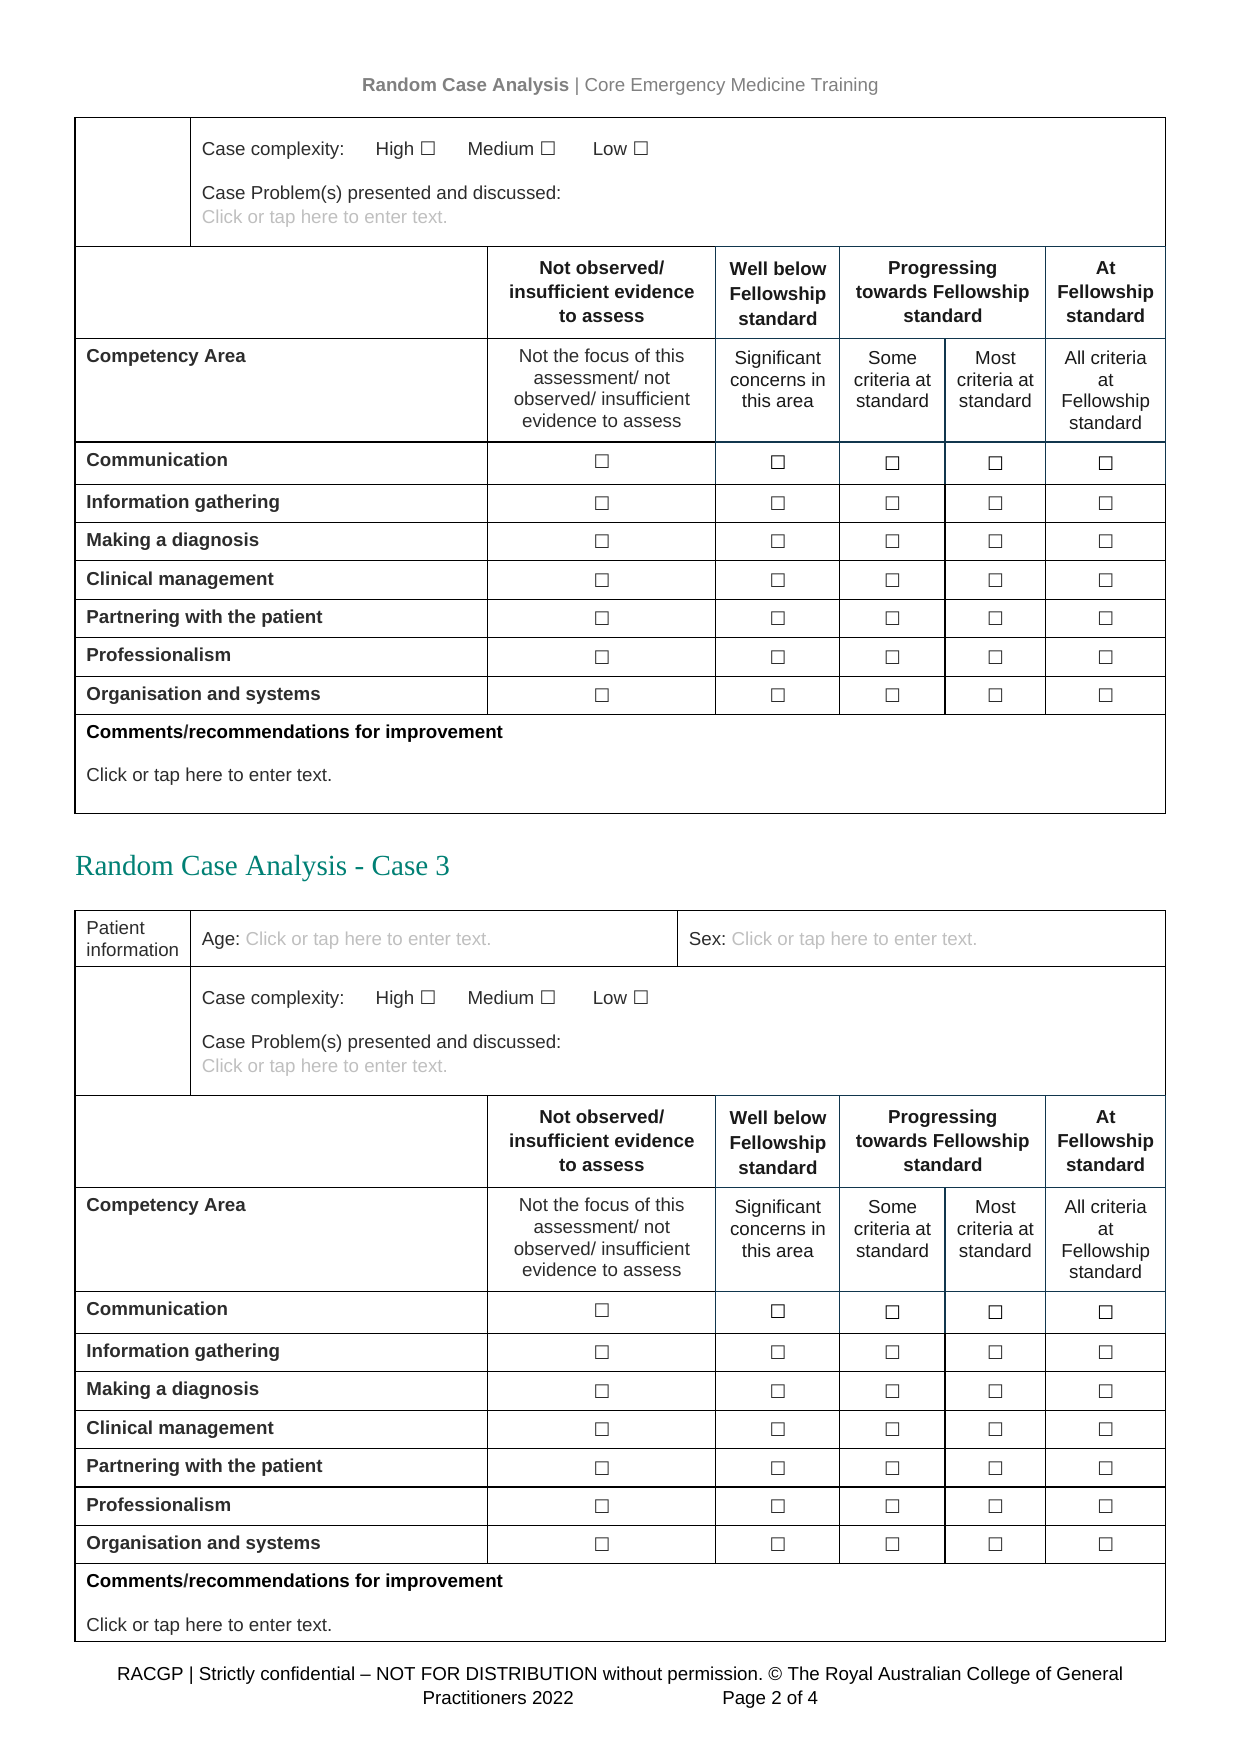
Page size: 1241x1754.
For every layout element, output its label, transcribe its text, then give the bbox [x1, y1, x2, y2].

table_cell Information gathering [76, 1334, 487, 1371]
table_cell Competency Area [76, 1188, 487, 1291]
table_cell Professionalism [76, 1488, 487, 1525]
table_cell Significant concerns in this area [716, 1188, 839, 1291]
table_cell Well below Fellowship standard [716, 247, 839, 338]
table_header Sex: [678, 911, 1165, 966]
table_cell Communication [76, 1292, 487, 1333]
table_header Age: [191, 911, 677, 966]
table_cell Organisation and systems [76, 1526, 487, 1563]
table_cell Not the focus of this assessment/ not observed/ insufficient evidence to assess [488, 1188, 715, 1291]
table_cell At Fellowship standard [1046, 247, 1165, 338]
table_cell Significant concerns in this area [716, 339, 839, 441]
table_cell Information gathering [76, 485, 487, 522]
table_cell Competency Area [76, 339, 487, 441]
table_header Patient information [76, 911, 190, 966]
table_cell Case complexity: High Medium Low Case Problem(s) presented and discussed: [191, 118, 1165, 246]
table_cell All criteria at Fellowship standard [1046, 339, 1165, 441]
table_cell Partnering with the patient [76, 600, 487, 637]
table_cell Most criteria at standard [946, 1188, 1045, 1291]
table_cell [76, 1564, 1165, 1641]
table_cell Most criteria at standard [946, 339, 1045, 441]
table_cell [76, 247, 487, 338]
table_cell Some criteria at standard [840, 339, 944, 441]
table_cell Well below Fellowship standard [716, 1096, 839, 1187]
table_cell [76, 1096, 487, 1187]
table_cell Not observed/ insufficient evidence to assess [488, 247, 715, 338]
table_cell Making a diagnosis [76, 523, 487, 560]
table_cell Some criteria at standard [840, 1188, 944, 1291]
table_cell Progressing towards Fellowship standard [840, 247, 1045, 338]
table_cell [76, 118, 190, 246]
text Random Case Analysis - Case 3 [75, 848, 1165, 910]
table_cell Case complexity: High Medium Low Case Problem(s) presented and discussed: [191, 967, 1165, 1095]
table_cell Organisation and systems [76, 677, 487, 714]
table_cell Not observed/ insufficient evidence to assess [488, 1096, 715, 1187]
table_cell Partnering with the patient [76, 1449, 487, 1486]
table_cell All criteria at Fellowship standard [1046, 1188, 1165, 1291]
table_cell Progressing towards Fellowship standard [840, 1096, 1045, 1187]
table_cell Communication [76, 443, 487, 483]
table_cell At Fellowship standard [1046, 1096, 1165, 1187]
table_cell Clinical management [76, 1411, 487, 1448]
table_cell Comments/recommendations for improvement [76, 715, 1165, 813]
table_cell Not the focus of this assessment/ not observed/ insufficient evidence to assess [488, 339, 715, 441]
table_cell Making a diagnosis [76, 1372, 487, 1409]
table_cell Professionalism [76, 638, 487, 676]
table_cell Clinical management [76, 561, 487, 599]
table_cell [76, 967, 190, 1095]
